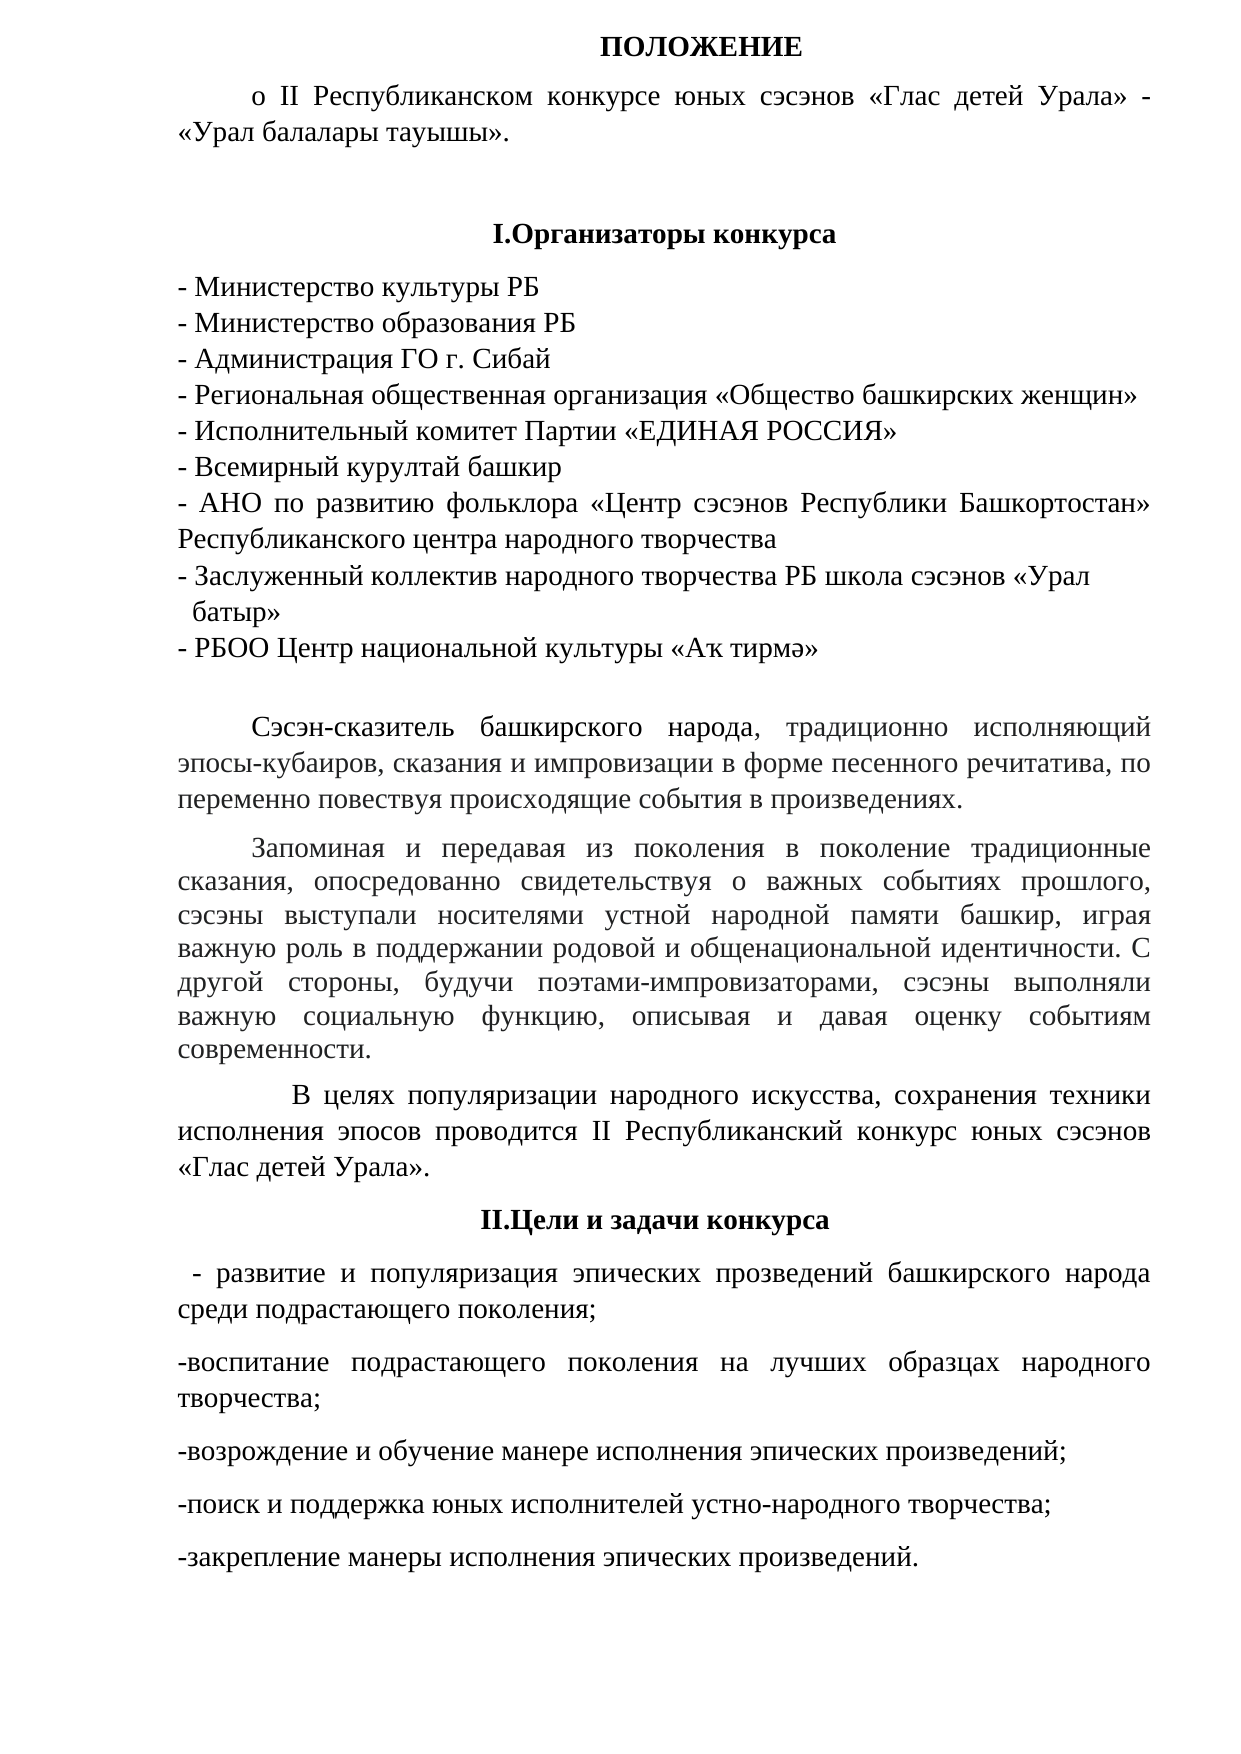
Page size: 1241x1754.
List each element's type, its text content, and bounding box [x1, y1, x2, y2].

text - Исполнительный комитет Партии «ЕДИНАЯ РОССИЯ» [177, 413, 1152, 447]
list -воспитание подрастающего поколения на лучших образцах народного творчества; [177, 1344, 1152, 1414]
text -закрепление манеры исполнения эпических произведений. [177, 1539, 1152, 1572]
text - Министерство культуры РБ [177, 269, 1152, 302]
text - Администрация ГО г. Сибай [177, 341, 1152, 374]
text - Заслуженный коллектив народного творчества РБ школа сэсэнов «Урал [177, 558, 1152, 591]
list -поиск и поддержка юных исполнителей устно-народного творчества; [177, 1486, 1152, 1519]
text - Всемирный курултай башкир [177, 449, 1152, 483]
text - Министерство образования РБ [177, 305, 1152, 338]
text Сэсэн-сказитель башкирского народа, традиционно исполняющий эпосы-кубаиров, сказания и импровизации в форме песенного речитатива, по переменно повествуя происходящие события в произведениях. [177, 709, 1152, 815]
text -возрождение и обучение манере исполнения эпических произведений; [177, 1433, 1152, 1467]
text Запоминая и передавая из поколения в поколение традиционные сказания, опосредованно свидетельствуя о важных событиях прошлого, сэсэны выступали носителями устной народной памяти башкир, играя важную роль в поддержании родовой и общенациональной идентичности. С другой стороны, будучи поэтами-импровизаторами, сэсэны выполняли важную социальную функцию, описывая и давая оценку событиям современности. [177, 830, 1152, 1065]
text - Региональная общественная организация «Общество башкирских женщин» [177, 377, 1152, 411]
text II.Цели и задачи конкурса [177, 1202, 1152, 1236]
text ПОЛОЖЕНИЕ [177, 29, 1152, 63]
text I.Организаторы конкурса [177, 216, 1152, 249]
text - АНО по развитию фольклора «Центр сэсэнов Республики Башкортостан» Республиканского центра народного творчества [177, 486, 1152, 555]
text - РБОО Центр национальной культуры «Аҡ тирмә» [177, 630, 1152, 664]
text о II Республиканском конкурсе юных сэсэнов «Глас детей Урала» - «Урал балалары тауышы». [177, 78, 1152, 148]
text - развитие и популяризация эпических прозведений башкирского народа среди подрастающего поколения; [177, 1255, 1152, 1325]
text В целях популяризации народного искусства, сохранения техники исполнения эпосов проводится II Республиканский конкурс юных сэсэнов «Глас детей Урала». [177, 1077, 1152, 1183]
text батыр» [177, 594, 1152, 627]
